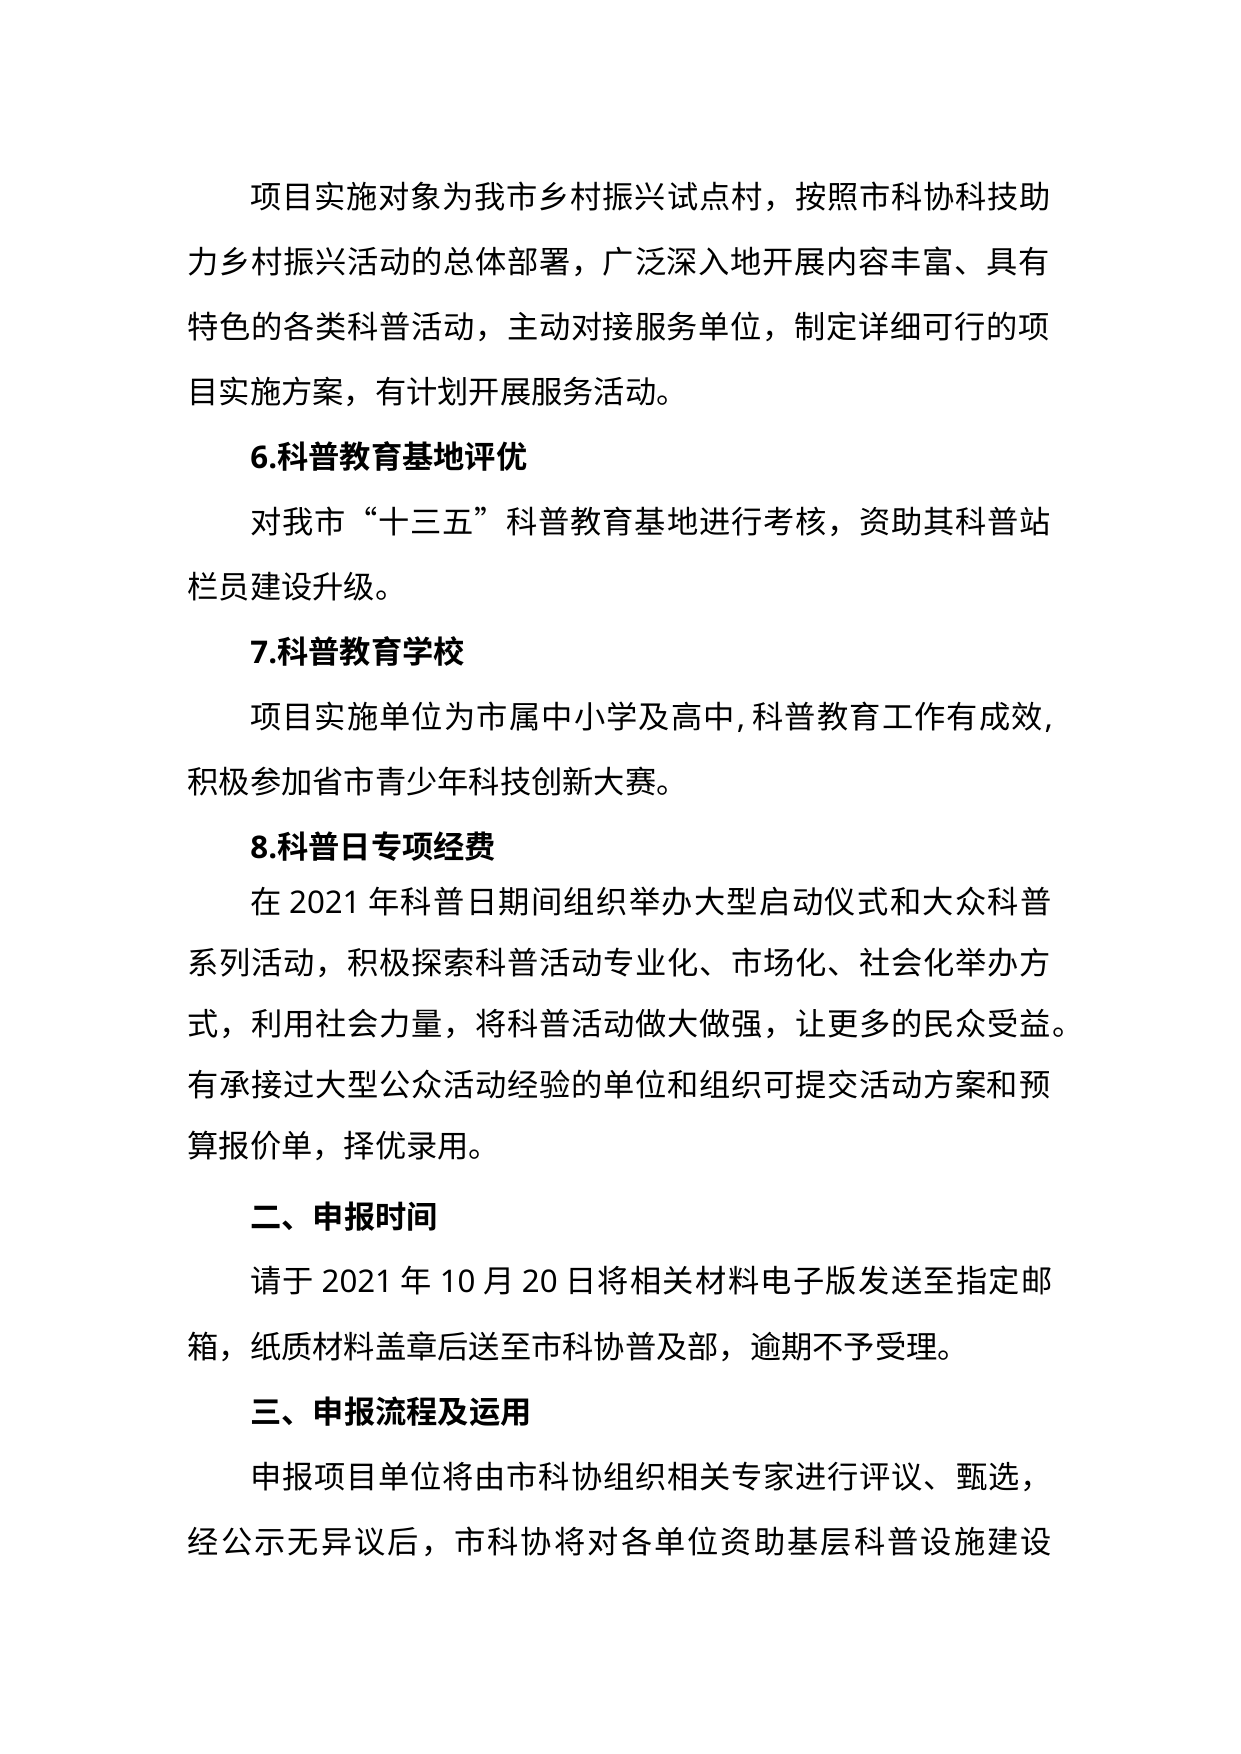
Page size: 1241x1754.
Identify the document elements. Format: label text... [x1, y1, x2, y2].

text 8.科普日专项经费 [187, 812, 1053, 877]
text 项目实施对象为我市乡村振兴试点村，按照市科协科技助力乡村振兴活动的总体部署，广泛深入地开展内容丰富、具有特色的各类科普活动，主动对接服务单位，制定详细可行的项目实施方案，有计划开展服务活动。 [187, 162, 1053, 422]
text 对我市“十三五”科普教育基地进行考核，资助其科普站栏员建设升级。 [187, 487, 1053, 617]
text 请于2021年10月20日将相关材料电子版发送至指定邮箱，纸质材料盖章后送至市科协普及部，逾期不予受理。 [187, 1247, 1053, 1377]
text 二、申报时间 [187, 1182, 1053, 1247]
text 7.科普教育学校 [187, 617, 1053, 682]
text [187, 1442, 1053, 1572]
text 在2021年科普日期间组织举办大型启动仪式和大众科普系列活动，积极探索科普活动专业化、市场化、社会化举办方式，利用社会力量，将科普活动做大做强，让更多的民众受益。有承接过大型公众活动经验的单位和组织可提交活动方案和预算报价单，择优录用。 [187, 877, 1053, 1166]
text 三、申报流程及运用 [187, 1377, 1053, 1442]
text 项目实施单位为市属中小学及高中, 科普教育工作有成效,积极参加省市青少年科技创新大赛。 [187, 682, 1053, 812]
text 6.科普教育基地评优 [187, 422, 1053, 487]
